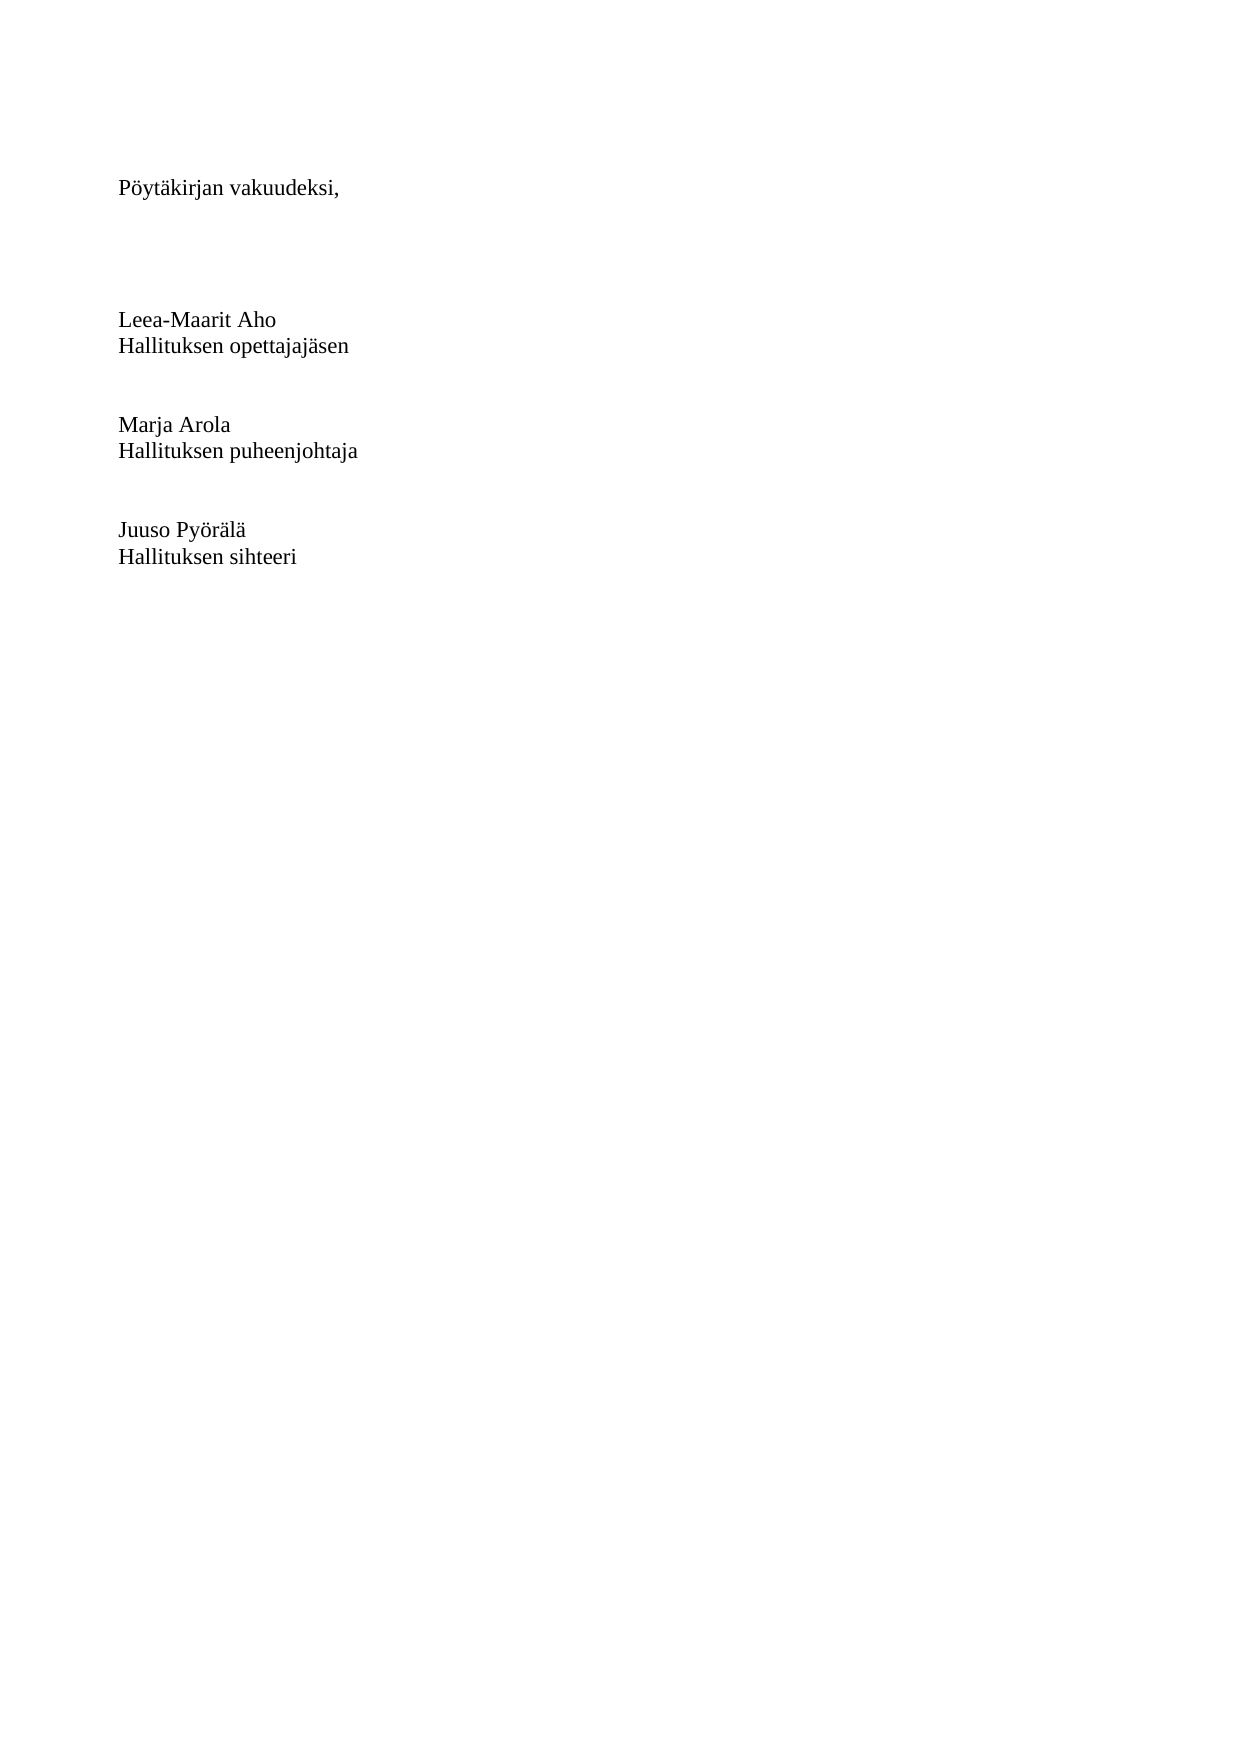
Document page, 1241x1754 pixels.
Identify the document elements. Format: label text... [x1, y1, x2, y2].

text Hallituksen puheenjohtaja [118, 437, 583, 464]
text Juuso Pyörälä [118, 517, 1122, 543]
text Marja Arola [118, 411, 583, 437]
text Leea-Maarit Aho [118, 306, 583, 332]
text Pöytäkirjan vakuudeksi, [118, 174, 1122, 200]
text Hallituksen sihteeri [118, 543, 1122, 569]
text Hallituksen opettajajäsen [118, 332, 583, 358]
